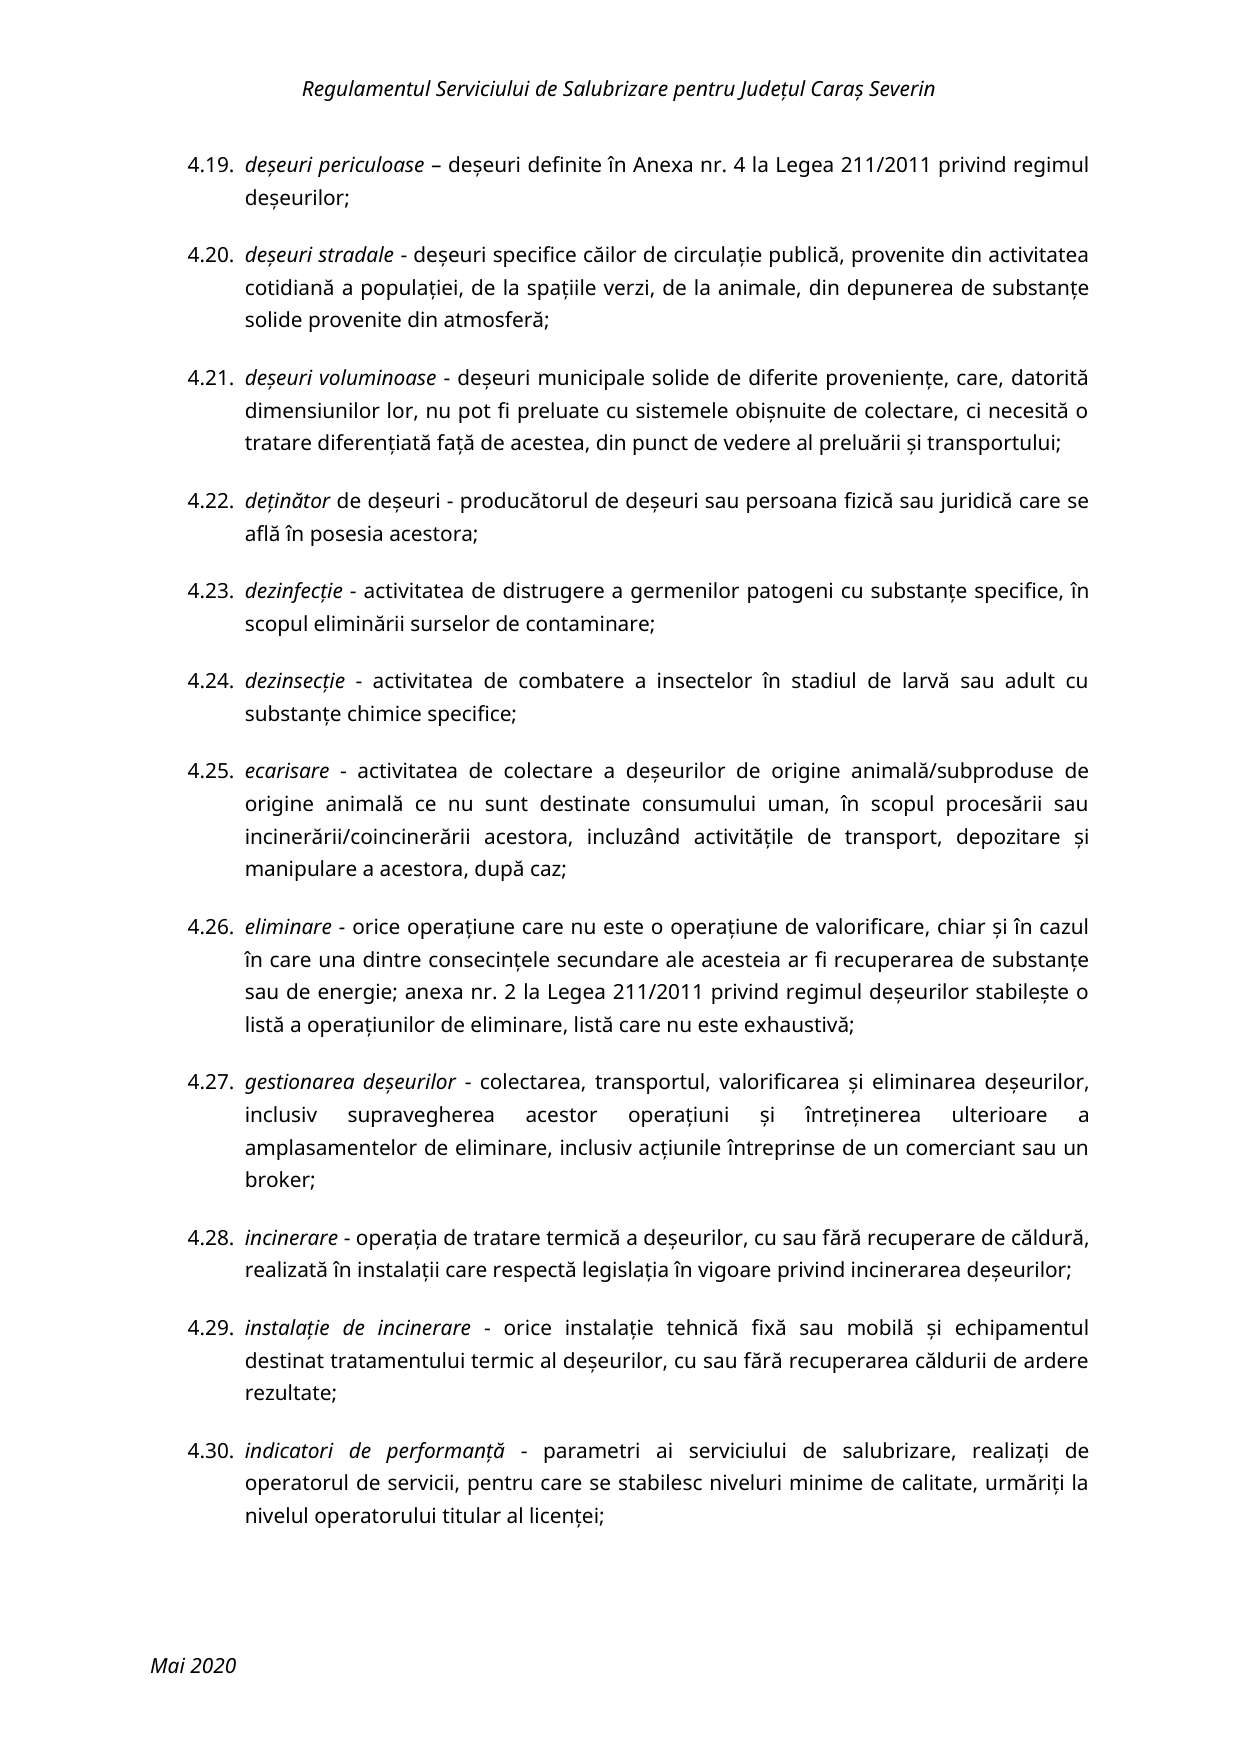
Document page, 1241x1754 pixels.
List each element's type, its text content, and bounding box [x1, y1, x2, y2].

list deșeuri stradale - deșeuri specifice căilor de circulație publică, provenite din activitatea cotidiană a populației, de la spațiile verzi, de la animale, din depunerea de substanțe solide provenite din atmosferă; [187, 240, 1090, 334]
list deșeuri voluminoase - deșeuri municipale solide de diferite proveniențe, care, datorită dimensiunilor lor, nu pot fi preluate cu sistemele obișnuite de colectare, ci necesită o tratare diferențiată față de acestea, din punct de vedere al preluării și transportului; [187, 363, 1090, 457]
list ecarisare - activitatea de colectare a deșeurilor de origine animală/subproduse de origine animală ce nu sunt destinate consumului uman, în scopul procesării sau incinerării/coincinerării acestora, incluzând activitățile de transport, depozitare și manipulare a acestora, după caz; [187, 757, 1090, 883]
list eliminare - orice operaţiune care nu este o operațiune de valorificare, chiar și în cazul în care una dintre consecințele secundare ale acesteia ar fi recuperarea de substanțe sau de energie; anexa nr. 2 la Legea 211/2011 privind regimul deșeurilor stabilește o listă a operațiunilor de eliminare, listă care nu este exhaustivă; [187, 912, 1090, 1038]
list deținător de deșeuri - producătorul de deșeuri sau persoana fizică sau juridică care se află în posesia acestora; [187, 486, 1090, 547]
list gestionarea deșeurilor - colectarea, transportul, valorificarea și eliminarea deșeurilor, inclusiv supravegherea acestor operațiuni și întreținerea ulterioare a amplasamentelor de eliminare, inclusiv acțiunile întreprinse de un comerciant sau un broker; [187, 1067, 1090, 1194]
list indicatori de performanță - parametri ai serviciului de salubrizare, realizați de operatorul de servicii, pentru care se stabilesc niveluri minime de calitate, urmăriți la nivelul operatorului titular al licenței; [187, 1436, 1090, 1529]
list instalație de incinerare - orice instalație tehnică fixă sau mobilă și echipamentul destinat tratamentului termic al deșeurilor, cu sau fără recuperarea căldurii de ardere rezultate; [187, 1313, 1090, 1407]
list deșeuri periculoase – deșeuri definite în Anexa nr. 4 la Legea 211/2011 privind regimul deșeurilor; [187, 150, 1090, 211]
list dezinfecție - activitatea de distrugere a germenilor patogeni cu substanțe specifice, în scopul eliminării surselor de contaminare; [187, 576, 1090, 637]
list dezinsecție - activitatea de combatere a insectelor în stadiul de larvă sau adult cu substanțe chimice specifice; [187, 666, 1090, 727]
list incinerare - operația de tratare termică a deșeurilor, cu sau fără recuperare de căldură, realizată în instalații care respectă legislația în vigoare privind incinerarea deșeurilor; [187, 1223, 1090, 1284]
